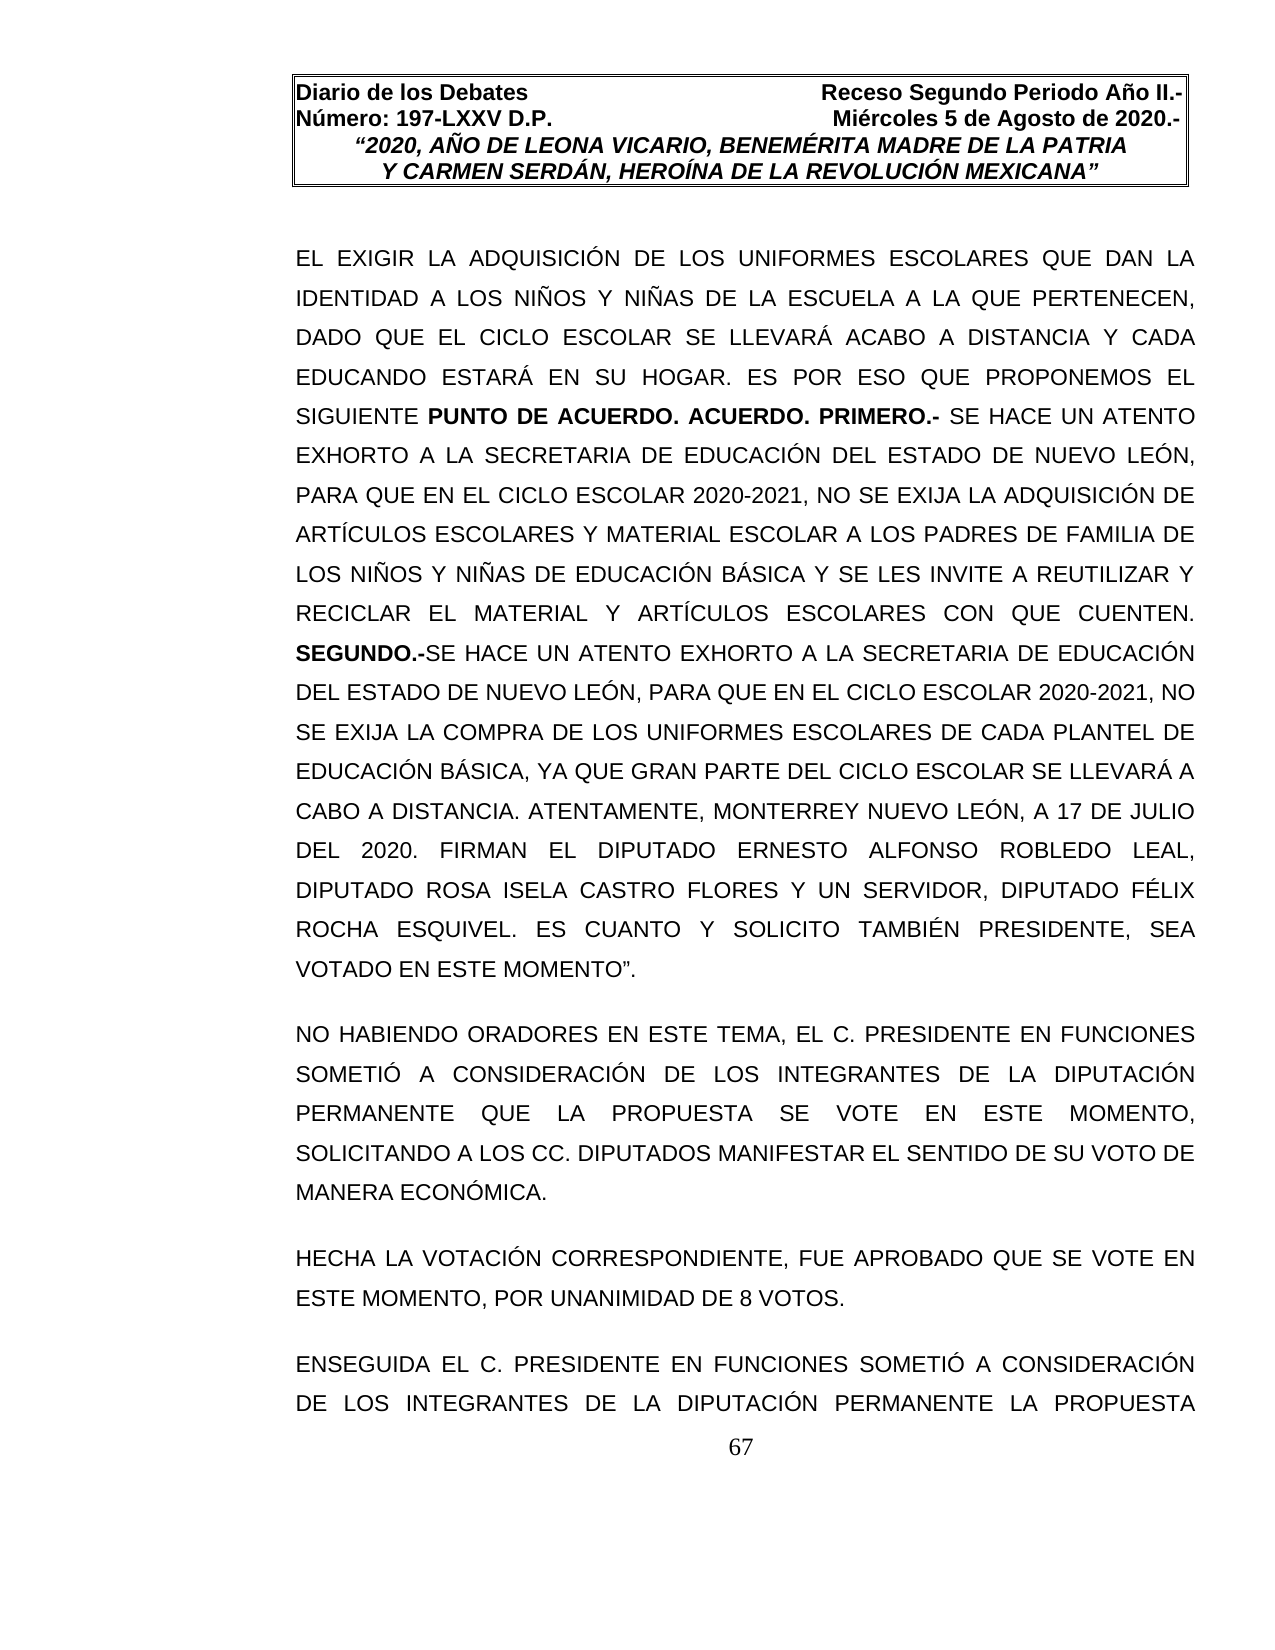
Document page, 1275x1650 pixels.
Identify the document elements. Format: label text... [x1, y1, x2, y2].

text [295, 1351, 1196, 1416]
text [295, 245, 1196, 982]
text NO HABIENDO ORADORES EN ESTE TEMA, EL C. PRESIDENTE EN FUNCIONES SOMETIÓ A CONSIDERACIÓN DE LOS INTEGRANTES DE LA DIPUTACIÓN PERMANENTE QUE LA PROPUESTA SE VOTE EN ESTE MOMENTO, SOLICITANDO A LOS CC. DIPUTADOS MANIFESTAR EL SENTIDO DE SU VOTO DE MANERA ECONÓMICA. [295, 1021, 1196, 1206]
text HECHA LA VOTACIÓN CORRESPONDIENTE, FUE APROBADO QUE SE VOTE EN ESTE MOMENTO, POR UNANIMIDAD DE 8 VOTOS. [295, 1245, 1196, 1311]
